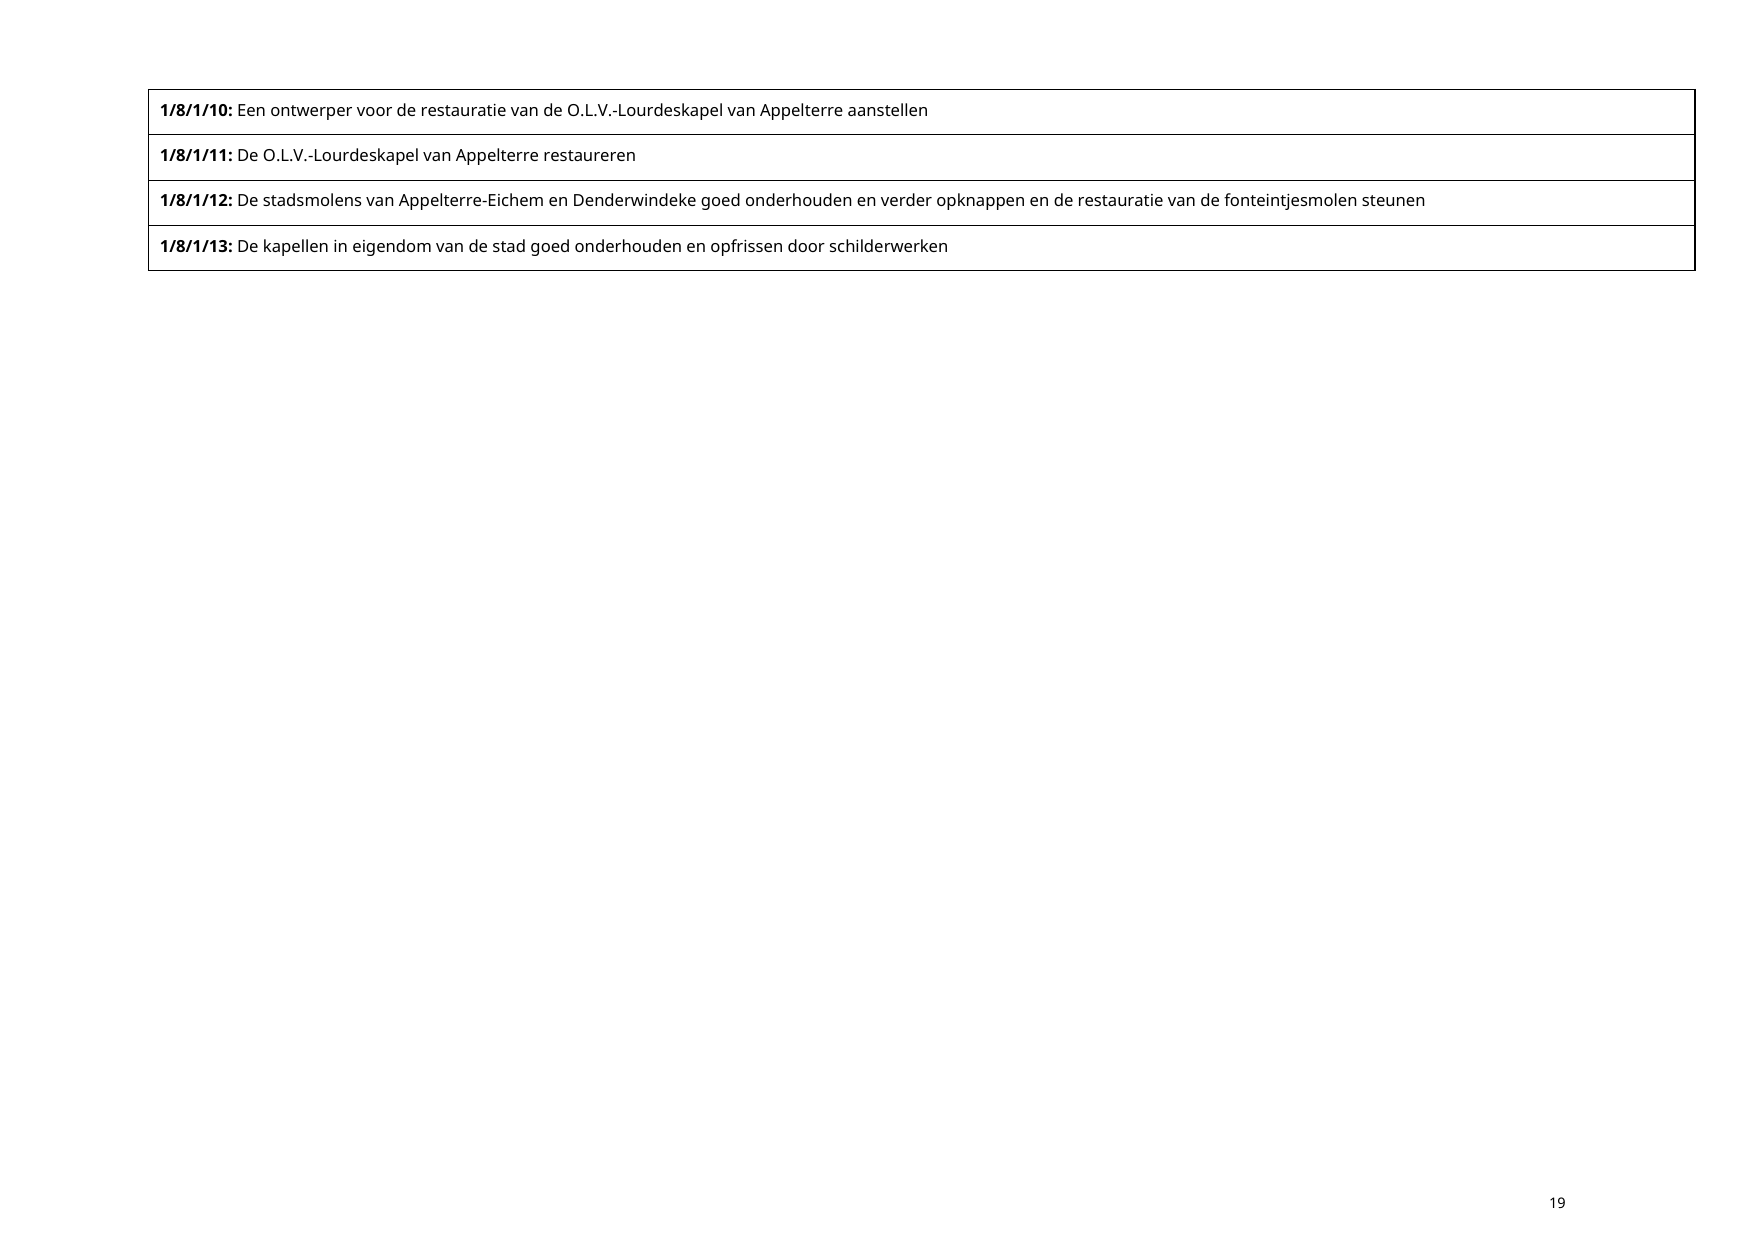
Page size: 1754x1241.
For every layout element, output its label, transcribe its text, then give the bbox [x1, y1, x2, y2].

table_cell 1/8/1/10: Een ontwerper voor de restauratie van de O.L.V.-Lourdeskapel van Appelterre aanstellen [149, 90, 1694, 134]
table_cell 1/8/1/11: De O.L.V.-Lourdeskapel van Appelterre restaureren [149, 135, 1694, 179]
table_cell 1/8/1/13: De kapellen in eigendom van de stad goed onderhouden en opfrissen door schilderwerken [149, 226, 1694, 270]
table_cell 1/8/1/12: De stadsmolens van Appelterre-Eichem en Denderwindeke goed onderhouden en verder opknappen en de restauratie van de fonteintjesmolen steunen [149, 181, 1694, 225]
